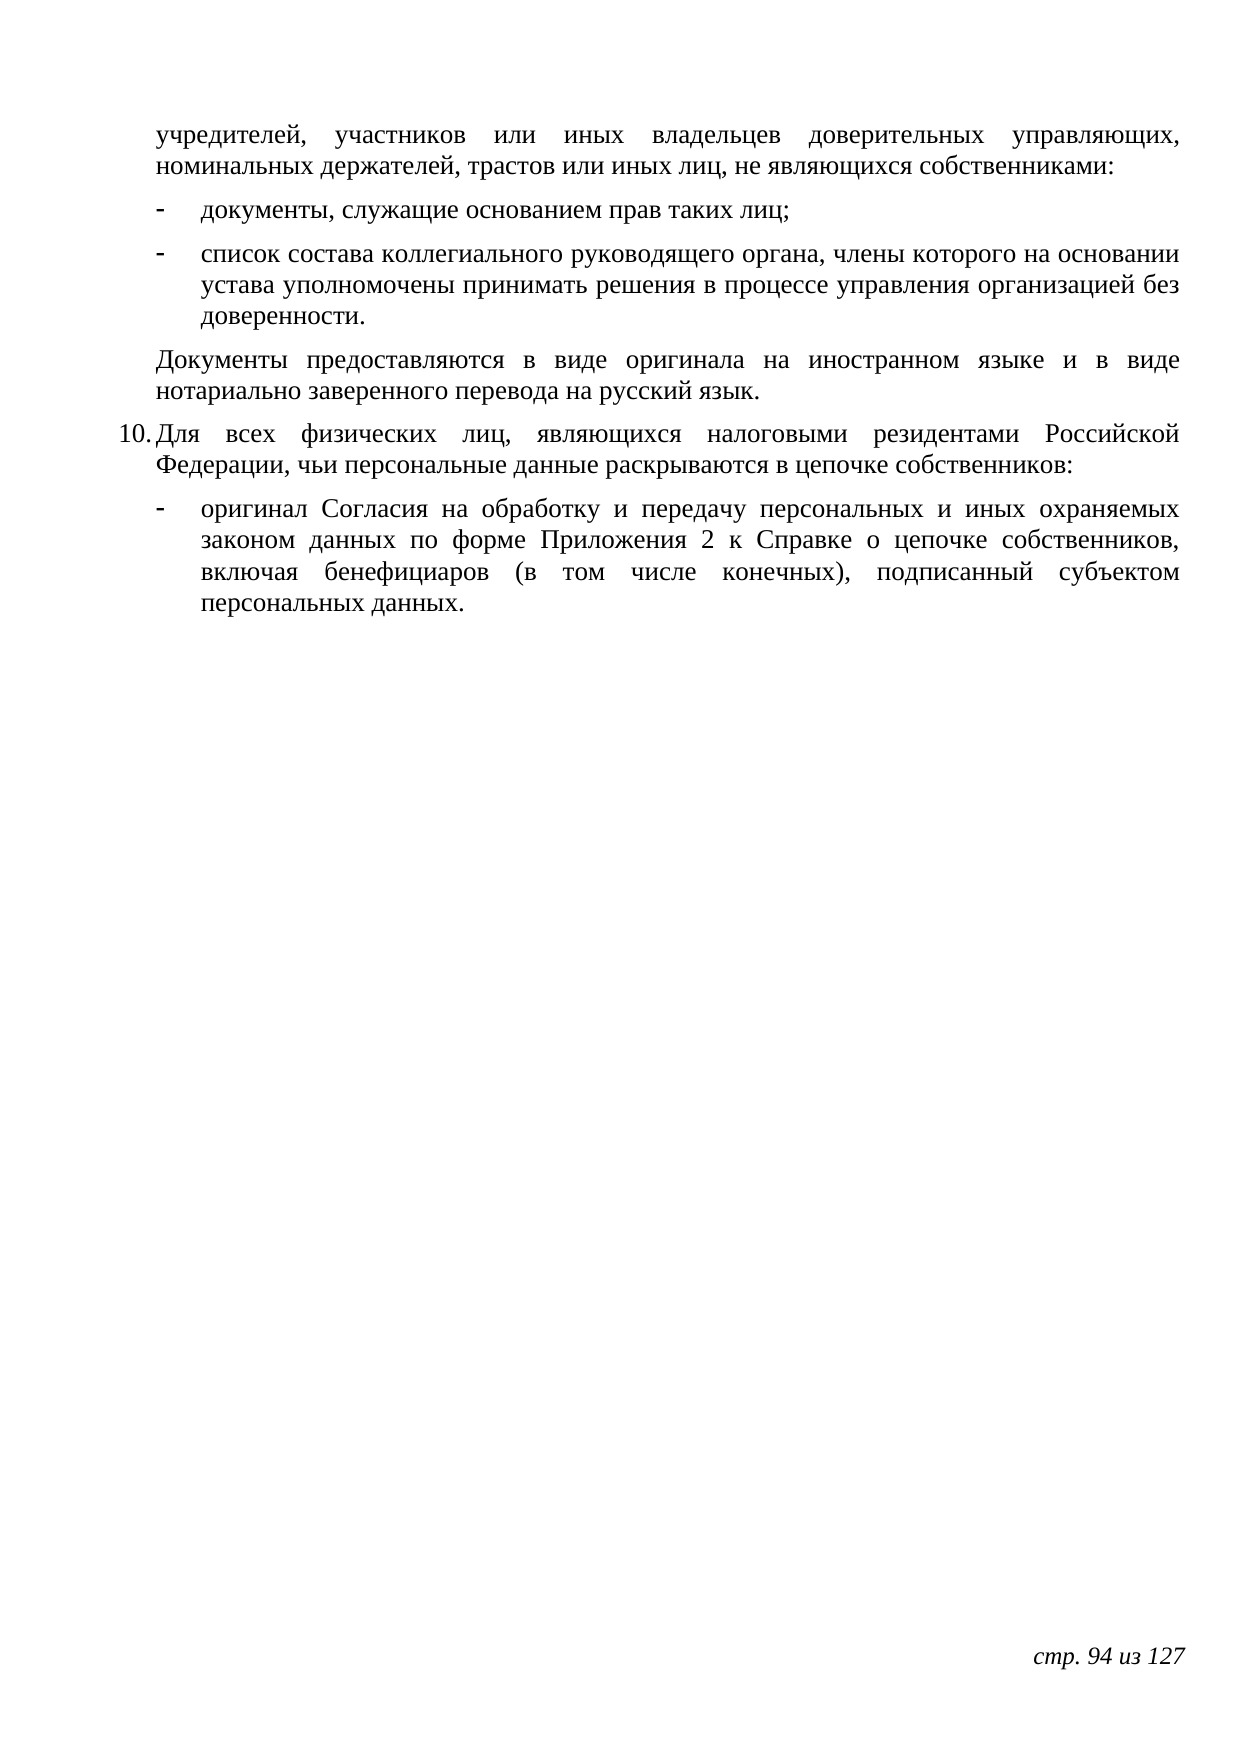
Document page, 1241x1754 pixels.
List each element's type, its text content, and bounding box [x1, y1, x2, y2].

list список состава коллегиального руководящего органа, члены которого на основании устава уполномочены принимать решения в процессе управления организацией без доверенности. [156, 237, 1181, 330]
list оригинал Согласия на обработку и передачу персональных и иных охраняемых законом данных по форме Приложения 2 к Справке о цепочке собственников, включая бенефициаров (в том числе конечных), подписанный субъектом персональных данных. [156, 492, 1181, 617]
list документы, служащие основанием прав таких лиц; [156, 193, 1181, 224]
text Документы предоставляются в виде оригинала на иностранном языке и в виде нотариально заверенного перевода на русский язык. [156, 343, 1181, 405]
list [118, 118, 1181, 180]
list Для всех физических лиц, являющихся налоговыми резидентами Российской Федерации, чьи персональные данные раскрываются в цепочке собственников: [118, 417, 1181, 480]
